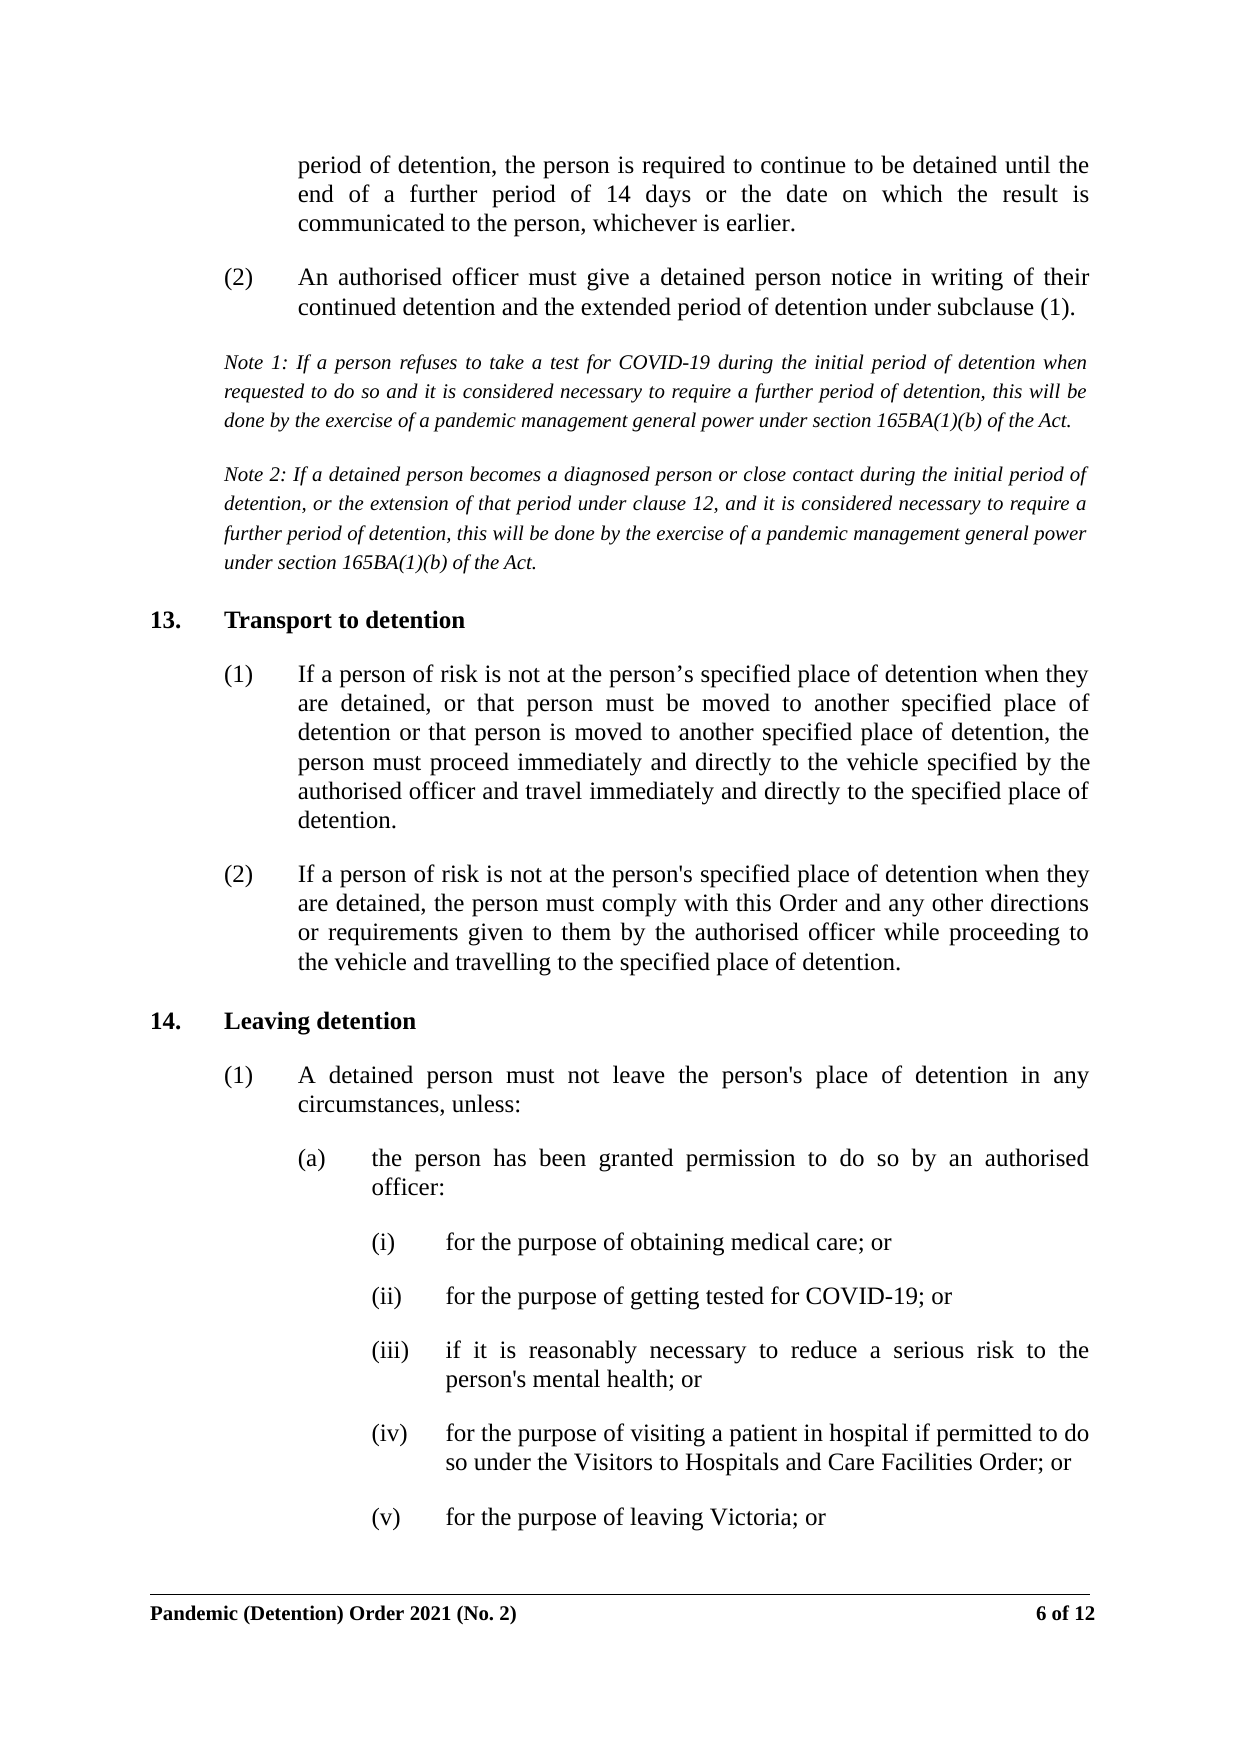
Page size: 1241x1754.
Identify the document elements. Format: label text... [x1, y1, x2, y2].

subtitle for the purpose of getting tested for COVID-19; or [371, 1281, 1090, 1310]
subtitle Leaving detention [150, 1006, 1090, 1035]
subtitle A detained person must not leave the person's place of detention in any circumstances, unless: [224, 1060, 1090, 1118]
subtitle the person has been granted permission to do so by an authorised officer: [298, 1143, 1090, 1202]
subtitle If a person of risk is not at the person's specified place of detention when they are detained, the person must comply with this Order and any other directions or requirements given to them by the authorised officer while proceeding to the vehicle and travelling to the specified place of detention. [224, 859, 1090, 976]
subtitle for the purpose of obtaining medical care; or [371, 1227, 1090, 1256]
subtitle If a person of risk is not at the person’s specified place of detention when they are detained, or that person must be moved to another specified place of detention or that person is moved to another specified place of detention, the person must proceed immediately and directly to the vehicle specified by the authorised officer and travel immediately and directly to the specified place of detention. [224, 659, 1090, 834]
subtitle for the purpose of leaving Victoria; or [371, 1502, 1090, 1531]
subtitle if it is reasonably necessary to reduce a serious risk to the person's mental health; or [371, 1335, 1090, 1393]
text Note 2: If a detained person becomes a diagnosed person or close contact during the initial period of detention, or the extension of that period under clause 12, and it is considered necessary to require a further period of detention, this will be done by the exercise of a pandemic management general power under section 165BA(1)(b) of the Act. [224, 458, 1090, 575]
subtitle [224, 150, 1090, 237]
subtitle An authorised officer must give a detained person notice in writing of their continued detention and the extended period of detention under subclause (1). [224, 262, 1090, 321]
subtitle for the purpose of visiting a patient in hospital if permitted to do so under the Visitors to Hospitals and Care Facilities Order; or [371, 1418, 1090, 1477]
subtitle Transport to detention [150, 605, 1090, 634]
text Note 1: If a person refuses to take a test for COVID-19 during the initial period of detention when requested to do so and it is considered necessary to require a further period of detention, this will be done by the exercise of a pandemic management general power under section 165BA(1)(b) of the Act. [224, 346, 1090, 433]
